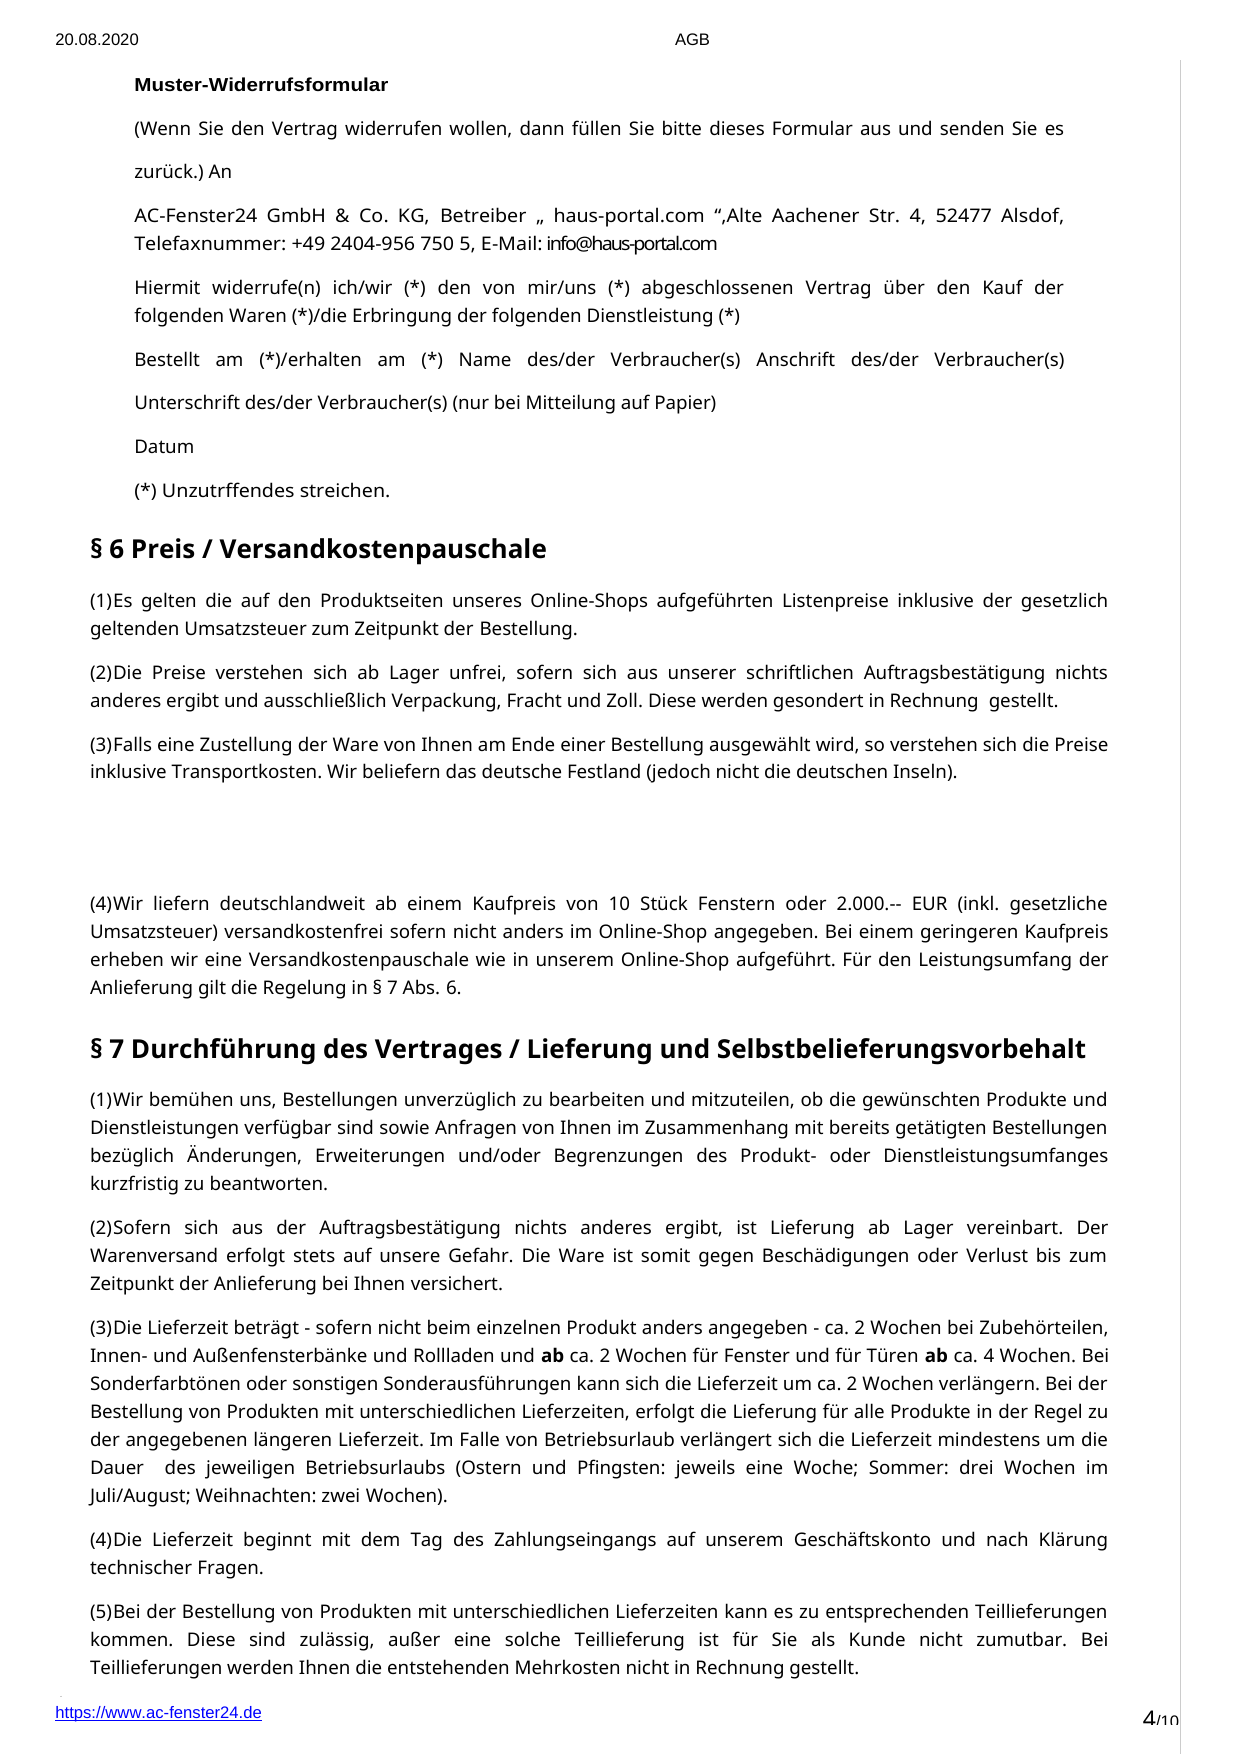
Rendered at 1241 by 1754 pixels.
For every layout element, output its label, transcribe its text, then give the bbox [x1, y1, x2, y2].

text Muster-Widerrufsformular [134, 74, 1065, 96]
text (*) Unzutrffendes streichen. [134, 477, 1065, 502]
text AC-Fenster24 GmbH & Co. KG, Betreiber „ haus-portal.com “,Alte Aachener Str. 4, 52477 Alsdof, Telefaxnummer: +49 2404-956 750 5, E-Mail: info@haus-portal.com [134, 202, 1065, 256]
list Bei der Bestellung von Produkten mit unterschiedlichen Lieferzeiten kann es zu entsprechenden Teillieferungen kommen. Diese sind zulässig, außer eine solche Teillieferung ist für Sie als Kunde nicht zumutbar. Bei Teillieferungen werden Ihnen die entstehenden Mehrkosten nicht in Rechnung gestellt. [90, 1598, 1109, 1680]
list Falls eine Zustellung der Ware von Ihnen am Ende einer Bestellung ausgewählt wird, so verstehen sich die Preise inklusive Transportkosten. Wir beliefern das deutsche Festland (jedoch nicht die deutschen Inseln). [90, 731, 1109, 784]
subtitle § 7 Durchführung des Vertrages / Lieferung und Selbstbelieferungsvorbehalt [90, 1030, 1109, 1066]
list Es gelten die auf den Produktseiten unseres Online-Shops aufgeführten Listenpreise inklusive der gesetzlich geltenden Umsatzsteuer zum Zeitpunkt der Bestellung. [90, 587, 1109, 641]
text Hiermit widerrufe(n) ich/wir (*) den von mir/uns (*) abgeschlossenen Vertrag über den Kauf der folgenden Waren (*)/die Erbringung der folgenden Dienstleistung (*) [134, 274, 1065, 328]
list Die Lieferzeit beginnt mit dem Tag des Zahlungseingangs auf unserem Geschäftskonto und nach Klärung technischer Fragen. [90, 1526, 1109, 1580]
text Bestellt am (*)/erhalten am (*) Name des/der Verbraucher(s) Anschrift des/der Verbraucher(s) Unterschrift des/der Verbraucher(s) (nur bei Mitteilung auf Papier) [134, 346, 1065, 415]
subtitle § 6 Preis / Versandkostenpauschale [90, 531, 1109, 566]
list Die Preise verstehen sich ab Lager unfrei, sofern sich aus unserer schriftlichen Auftragsbestätigung nichts anderes ergibt und ausschließlich Verpackung, Fracht und Zoll. Diese werden gesondert in Rechnung gestellt. [90, 659, 1109, 713]
text Datum [134, 433, 1065, 459]
text (Wenn Sie den Vertrag widerrufen wollen, dann füllen Sie bitte dieses Formular aus und senden Sie es zurück.) An [134, 116, 1065, 184]
list Sofern sich aus der Auftragsbestätigung nichts anderes ergibt, ist Lieferung ab Lager vereinbart. Der Warenversand erfolgt stets auf unsere Gefahr. Die Ware ist somit gegen Beschädigungen oder Verlust bis zum Zeitpunkt der Anlieferung bei Ihnen versichert. [90, 1214, 1109, 1296]
list Wir liefern deutschlandweit ab einem Kaufpreis von 10 Stück Fenstern oder 2.000.-- EUR (inkl. gesetzliche Umsatzsteuer) versandkostenfrei sofern nicht anders im Online-Shop angegeben. Bei einem geringeren Kaufpreis erheben wir eine Versandkostenpauschale wie in unserem Online-Shop aufgeführt. Für den Leistungsumfang der Anlieferung gilt die Regelung in § 7 Abs. 6. [90, 890, 1109, 1000]
list Die Lieferzeit beträgt - sofern nicht beim einzelnen Produkt anders angegeben - ca. 2 Wochen bei Zubehörteilen, Innen- und Außenfensterbänke und Rollladen und ab ca. 2 Wochen für Fenster und für Türen ab ca. 4 Wochen. Bei Sonderfarbtönen oder sonstigen Sonderausführungen kann sich die Lieferzeit um ca. 2 Wochen verlängern. Bei der Bestellung von Produkten mit unterschiedlichen Lieferzeiten, erfolgt die Lieferung für alle Produkte in der Regel zu der angegebenen längeren Lieferzeit. Im Falle von Betriebsurlaub verlängert sich die Lieferzeit mindestens um die Dauer des jeweiligen Betriebsurlaubs (Ostern und Pfingsten: jeweils eine Woche; Sommer: drei Wochen im Juli/August; Weihnachten: zwei Wochen). [90, 1314, 1109, 1508]
list Wir bemühen uns, Bestellungen unverzüglich zu bearbeiten und mitzuteilen, ob die gewünschten Produkte und Dienstleistungen verfügbar sind sowie Anfragen von Ihnen im Zusammenhang mit bereits getätigten Bestellungen bezüglich Änderungen, Erweiterungen und/oder Begrenzungen des Produkt- oder Dienstleistungsumfanges kurzfristig zu beantworten. [90, 1087, 1109, 1196]
